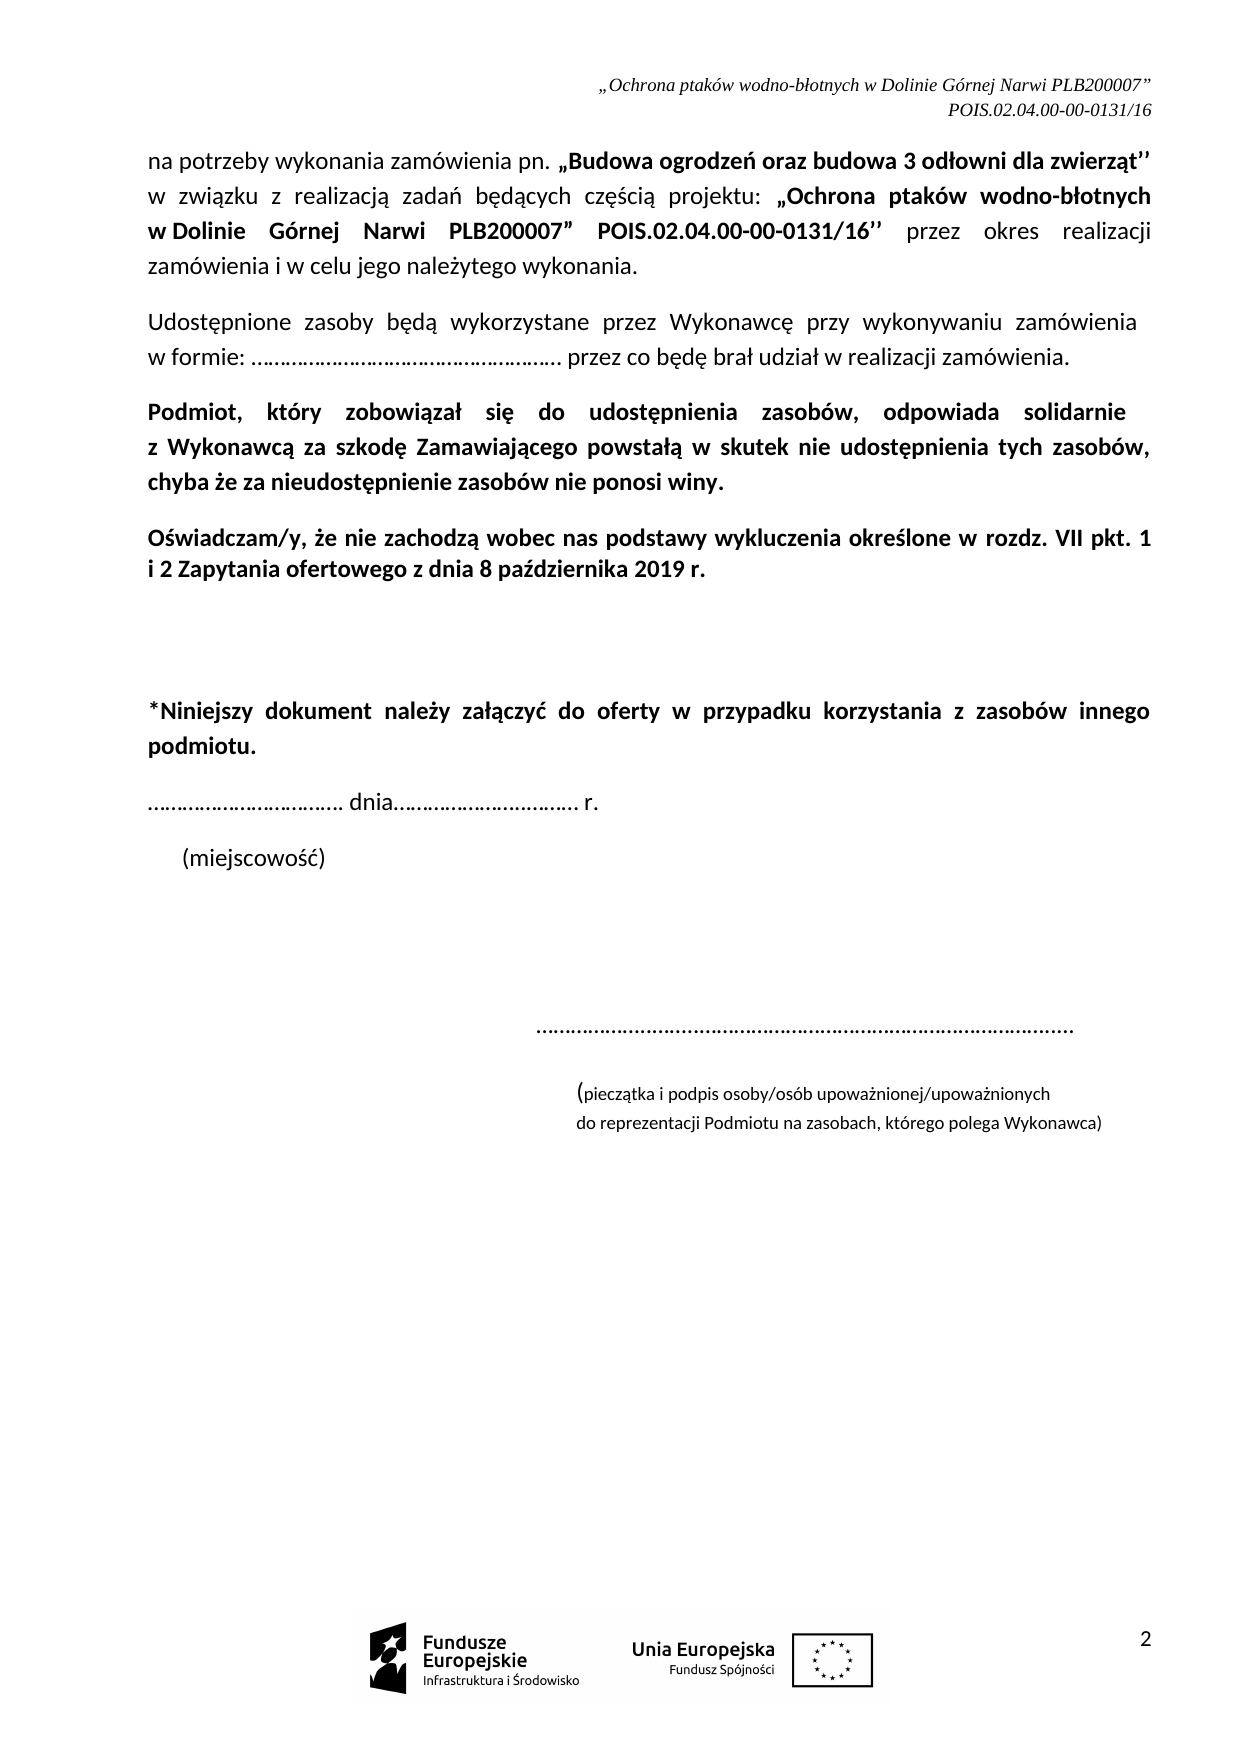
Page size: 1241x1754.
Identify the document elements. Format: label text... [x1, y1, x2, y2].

text ………………..……..……………………………………………………..… [148, 1009, 1152, 1040]
text (miejscowość) [148, 842, 1187, 872]
text Oświadczam/y, że nie zachodzą wobec nas podstawy wykluczenia określone w rozdz. VII pkt. 1 i 2 Zapytania ofertowego z dnia 8 października 2019 r. [148, 522, 1152, 583]
text Udostępnione zasoby będą wykorzystane przez Wykonawcę przy wykonywaniu zamówienia w formie: ……………………………………………… przez co będę brał udział w realizacji zamówienia. [148, 306, 1152, 371]
text na potrzeby wykonania zamówienia pn. „Budowa ogrodzeń oraz budowa 3 odłowni dla zwierząt’’ w związku z realizacją zadań będących częścią projektu: „Ochrona ptaków wodno-błotnych w Dolinie Górnej Narwi PLB200007” POIS.02.04.00-00-0131/16’’ przez okres realizacji zamówienia i w celu jego należytego wykonania. [148, 145, 1152, 280]
text (pieczątka i podpis osoby/osób upoważnionej/upoważnionych [576, 1076, 1152, 1106]
text *Niniejszy dokument należy załączyć do oferty w przypadku korzystania z zasobów innego podmiotu. [148, 695, 1152, 761]
text ……………………………. dnia…………………..……… r. [148, 786, 1187, 816]
picture [352, 1604, 890, 1708]
text Podmiot, który zobowiązał się do udostępnienia zasobów, odpowiada solidarnie z Wykonawcą za szkodę Zamawiającego powstałą w skutek nie udostępnienia tych zasobów, chyba że za nieudostępnienie zasobów nie ponosi winy. [148, 397, 1152, 497]
text do reprezentacji Podmiotu na zasobach, którego polega Wykonawca) [576, 1111, 1152, 1134]
